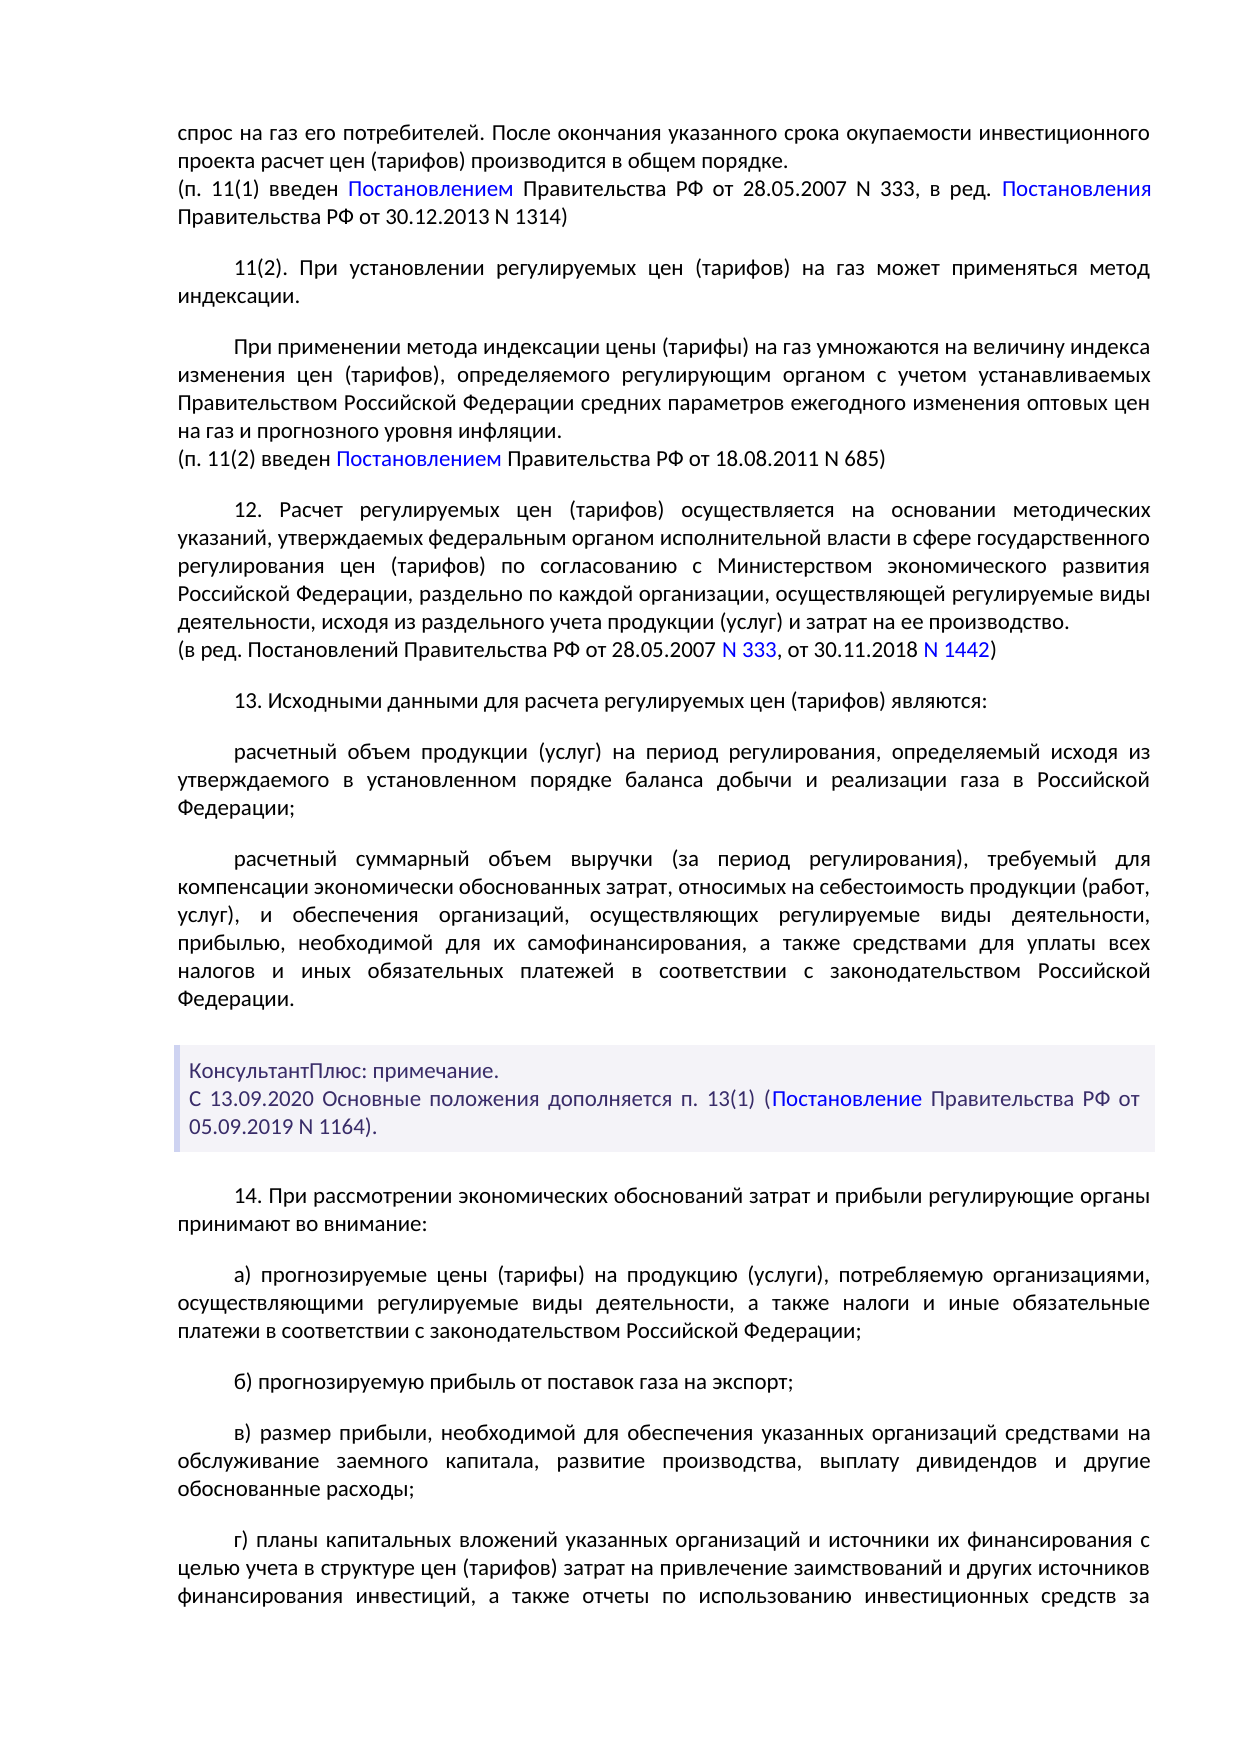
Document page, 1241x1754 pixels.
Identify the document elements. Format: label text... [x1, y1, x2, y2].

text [177, 1525, 1152, 1609]
text При применении метода индексации цены (тарифы) на газ умножаются на величину индекса изменения цен (тарифов), определяемого регулирующим органом с учетом устанавливаемых Правительством Российской Федерации средних параметров ежегодного изменения оптовых цен на газ и прогнозного уровня инфляции. [177, 332, 1152, 444]
text б) прогнозируемую прибыль от поставок газа на экспорт; [177, 1367, 1152, 1395]
text 12. Расчет регулируемых цен (тарифов) осуществляется на основании методических указаний, утверждаемых федеральным органом исполнительной власти в сфере государственного регулирования цен (тарифов) по согласованию с Министерством экономического развития Российской Федерации, раздельно по каждой организации, осуществляющей регулируемые виды деятельности, исходя из раздельного учета продукции (услуг) и затрат на ее производство. [177, 495, 1152, 635]
text расчетный суммарный объем выручки (за период регулирования), требуемый для компенсации экономически обоснованных затрат, относимых на себестоимость продукции (работ, услуг), и обеспечения организаций, осуществляющих регулируемые виды деятельности, прибылью, необходимой для их самофинансирования, а также средствами для уплаты всех налогов и иных обязательных платежей в соответствии с законодательством Российской Федерации. [177, 844, 1152, 1012]
text (п. 11(2) введен Постановлением Правительства РФ от 18.08.2011 N 685) [177, 444, 1152, 472]
text а) прогнозируемые цены (тарифы) на продукцию (услуги), потребляемую организациями, осуществляющими регулируемые виды деятельности, а также налоги и иные обязательные платежи в соответствии с законодательством Российской Федерации; [177, 1260, 1152, 1344]
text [177, 118, 1152, 174]
text в) размер прибыли, необходимой для обеспечения указанных организаций средствами на обслуживание заемного капитала, развитие производства, выплату дивидендов и другие обоснованные расходы; [177, 1418, 1152, 1502]
text расчетный объем продукции (услуг) на период регулирования, определяемый исходя из утверждаемого в установленном порядке баланса добычи и реализации газа в Российской Федерации; [177, 737, 1152, 821]
text 14. При рассмотрении экономических обоснований затрат и прибыли регулирующие органы принимают во внимание: [177, 1181, 1152, 1237]
text 11(2). При установлении регулируемых цен (тарифов) на газ может применяться метод индексации. [177, 253, 1152, 309]
text (в ред. Постановлений Правительства РФ от 28.05.2007 N 333, от 30.11.2018 N 1442) [177, 635, 1152, 663]
text (п. 11(1) введен Постановлением Правительства РФ от 28.05.2007 N 333, в ред. Постановления Правительства РФ от 30.12.2013 N 1314) [177, 174, 1152, 230]
table_header КонсультантПлюс: примечание. С 13.09.2020 Основные положения дополняется п. 13(1) (Постановление Правительства РФ от 05.09.2019 N 1164). [180, 1045, 1149, 1152]
text 13. Исходными данными для расчета регулируемых цен (тарифов) являются: [177, 686, 1152, 714]
